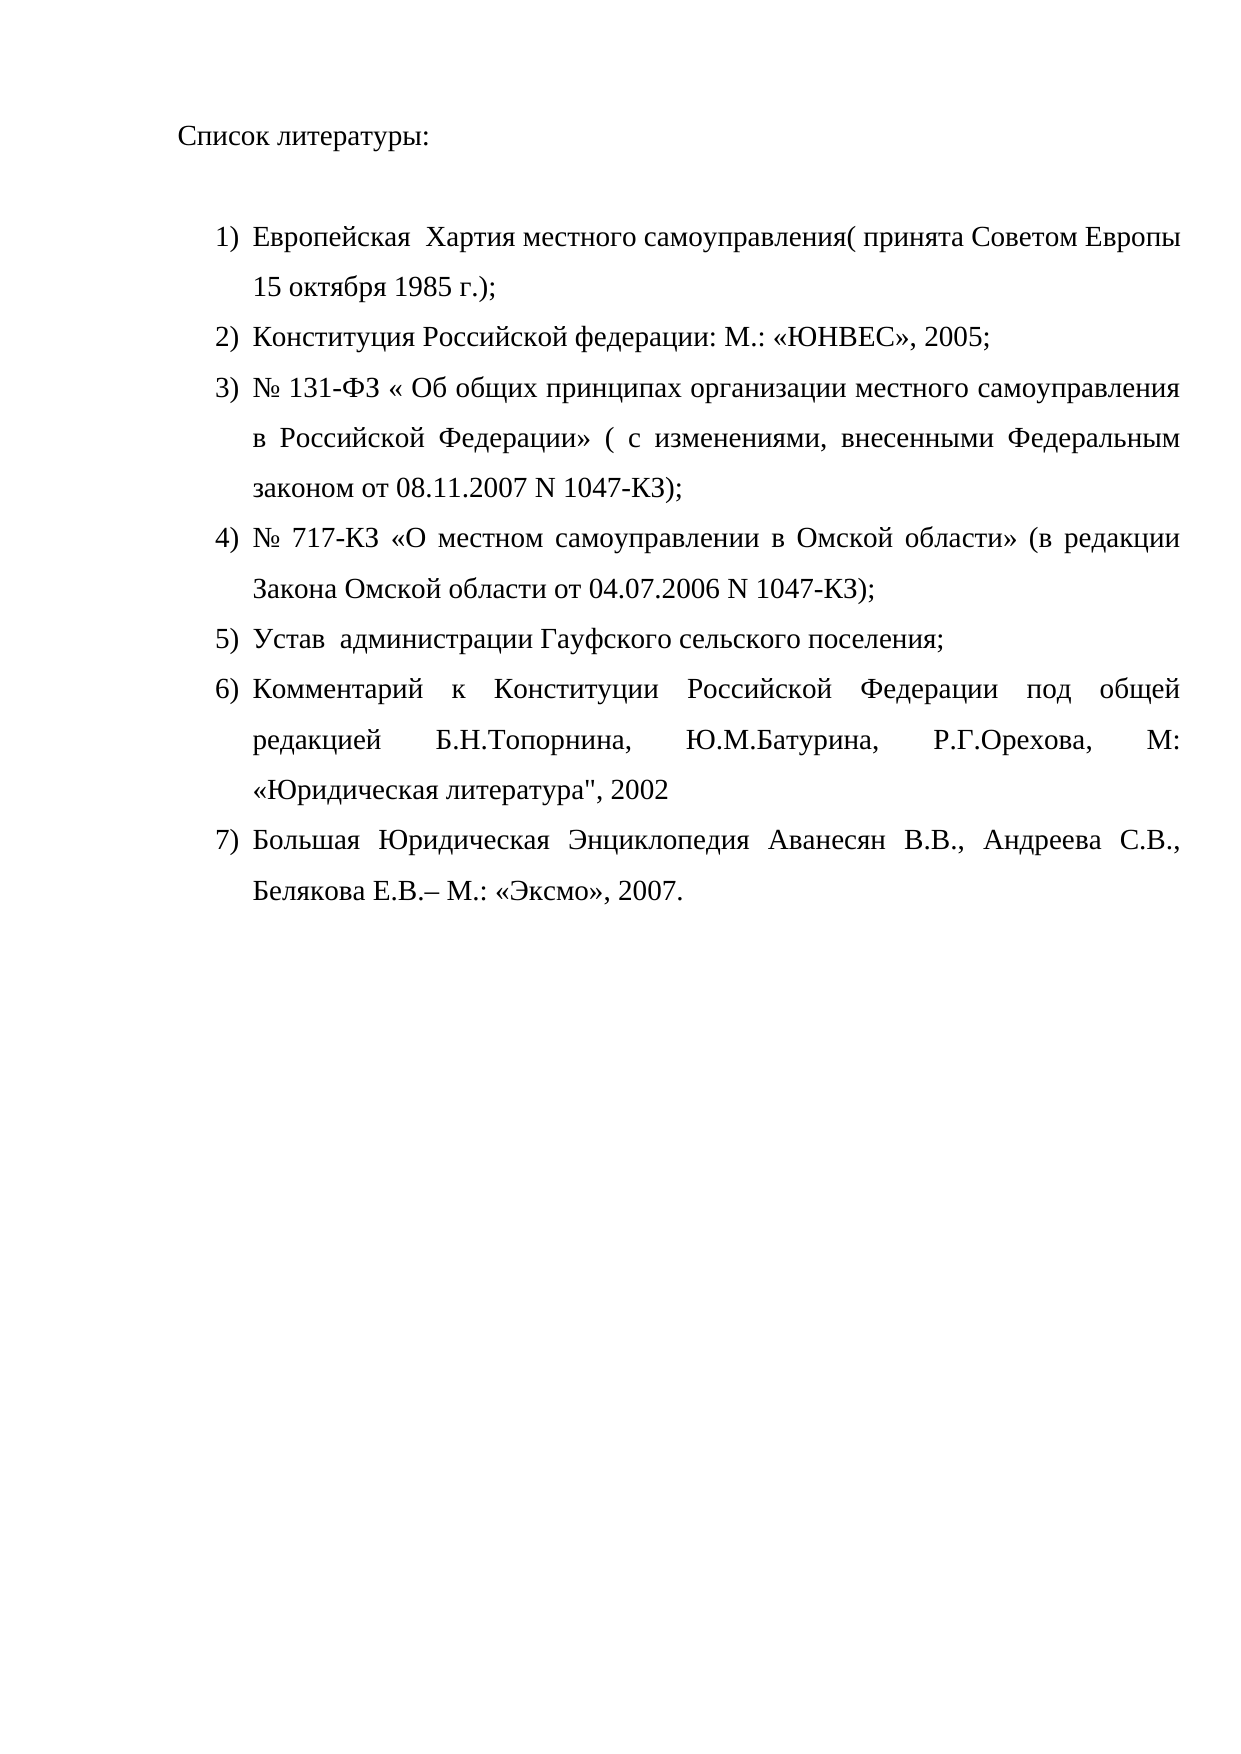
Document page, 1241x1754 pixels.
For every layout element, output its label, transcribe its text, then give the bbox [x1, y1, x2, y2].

list № 717-КЗ «О местном самоуправлении в Омской области» (в редакции Закона Омской области от 04.07.2006 N 1047-КЗ); [215, 521, 1181, 604]
list Комментарий к Конституции Российской Федерации под общей редакцией Б.H.Топоpнина, Ю.М.Батуpина, Р.Г.Оpехова, М: «Юридическая литеpатуpа", 2002 [215, 672, 1181, 806]
list Большая Юридическая Энциклопедия Аванесян В.В., Андреева С.В., Белякова Е.В.– М.: «Эксмо», 2007. [215, 822, 1181, 906]
list Конституция Российской федерации: М.: «ЮНВЕС», 2005; [215, 319, 1181, 353]
list Устав администрации Гауфского сельского поселения; [215, 621, 1181, 655]
text Список литературы: [177, 118, 1181, 152]
list Европейская Хартия местного самоуправления( принята Советом Европы 15 октября 1985 г.); [215, 219, 1181, 303]
list № 131-ФЗ « Об общих принципах организации местного самоуправления в Российской Федерации» ( с изменениями, внесенными Федеральным законом от 08.11.2007 N 1047-КЗ); [215, 370, 1181, 504]
